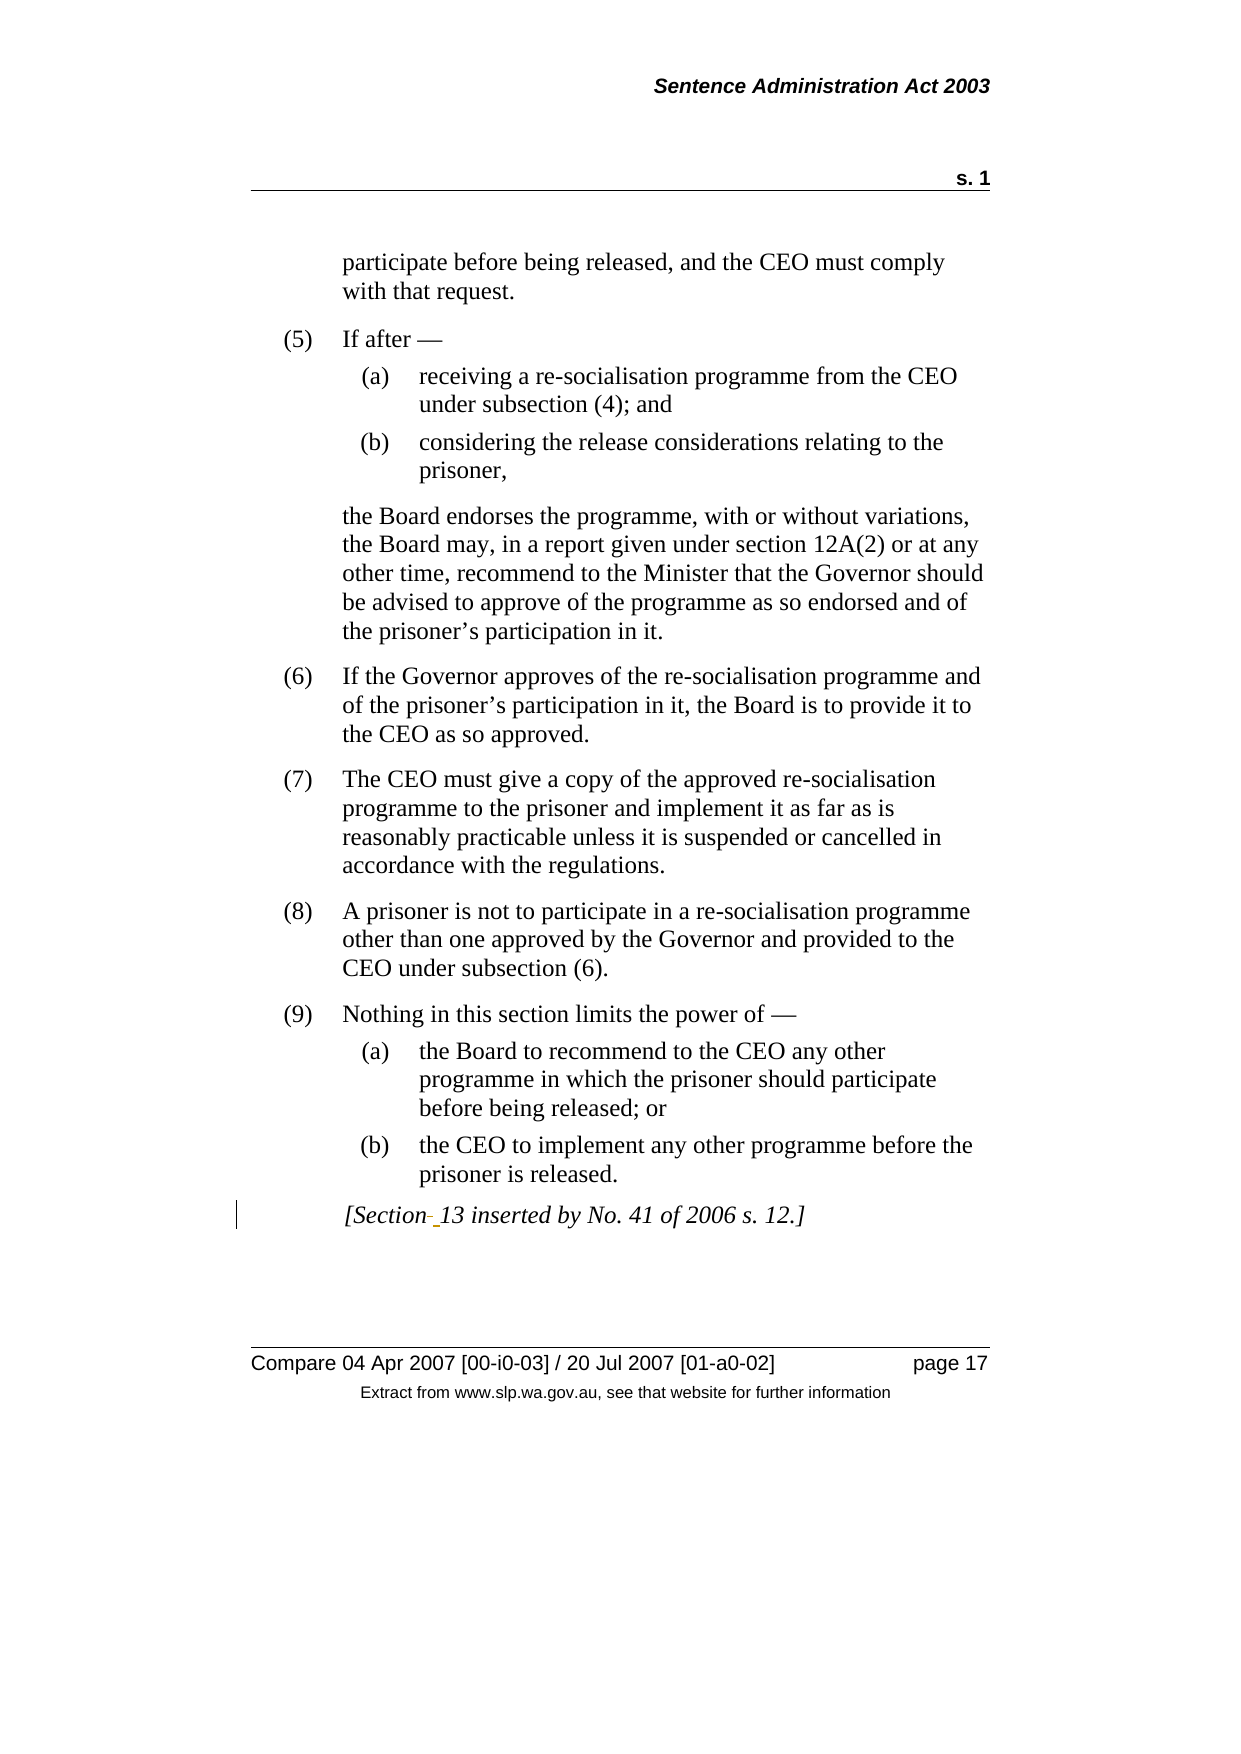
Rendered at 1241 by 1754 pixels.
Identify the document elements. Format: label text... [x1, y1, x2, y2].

text (a) the Board to recommend to the CEO any other programme in which the prisoner should participate before being released; or [251, 1036, 990, 1122]
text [251, 247, 990, 305]
text [Section13 inserted by No. 41 of 2006 s. 12.] [251, 1200, 990, 1229]
text (7) The CEO must give a copy of the approved re-socialisation programme to the prisoner and implement it as far as is reasonably practicable unless it is suspended or cancelled in accordance with the regulations. [251, 764, 990, 879]
text (5) If after — [251, 324, 990, 352]
text (a) receiving a re-socialisation programme from the CEO under subsection (4); and [251, 361, 990, 418]
text (6) If the Governor approves of the re-socialisation programme and of the prisoner’s participation in it, the Board is to provide it to the CEO as so approved. [251, 661, 990, 747]
text (b) considering the release considerations relating to the prisoner, [251, 427, 990, 484]
text (9) Nothing in this section limits the power of — [251, 999, 990, 1027]
text the Board endorses the programme, with or without variations, the Board may, in a report given under section 12A(2) or at any other time, recommend to the Minister that the Governor should be advised to approve of the programme as so endorsed and of the prisoner’s participation in it. [251, 501, 990, 644]
text (b) the CEO to implement any other programme before the prisoner is released. [251, 1130, 990, 1188]
text (8) A prisoner is not to participate in a re-socialisation programme other than one approved by the Governor and provided to the CEO under subsection (6). [251, 896, 990, 982]
